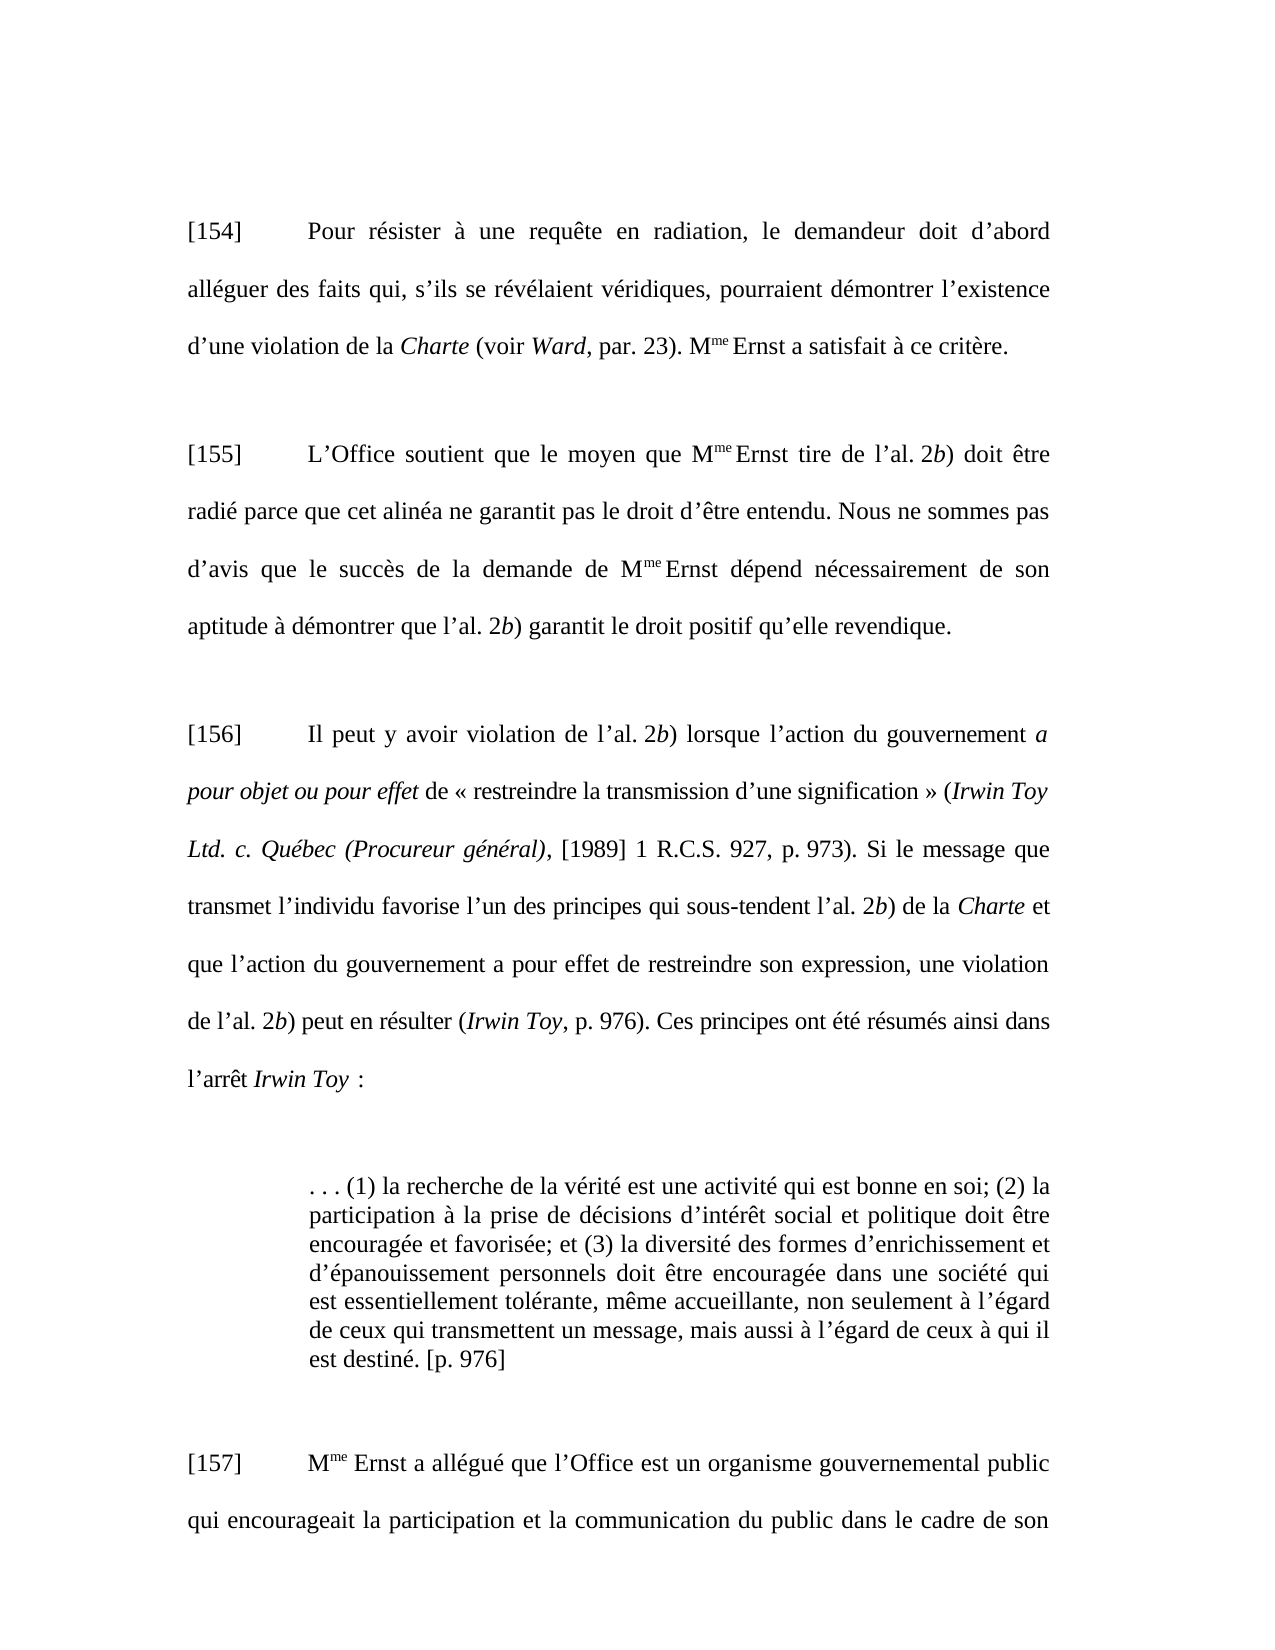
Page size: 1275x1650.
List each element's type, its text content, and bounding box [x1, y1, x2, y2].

text . . . (1) la recherche de la vérité est une activité qui est bonne en soi; (2) la participation à la prise de décisions d’intérêt social et politique doit être encouragée et favorisée; et (3) la diversité des formes d’enrichissement et d’épanouissement personnels doit être encouragée dans une société qui est essentiellement tolérante, même accueillante, non seulement à l’égard de ceux qui transmettent un message, mais aussi à l’égard de ceux à qui il est destiné. [p. 976] [187, 1171, 1050, 1373]
list L’Office soutient que le moyen que Mme Ernst tire de l’al. 2b) doit être radié parce que cet alinéa ne garantit pas le droit d’être entendu. Nous ne sommes pas d’avis que le succès de la demande de Mme Ernst dépend nécessairement de son aptitude à démontrer que l’al. 2b) garantit le droit positif qu’elle revendique. [187, 439, 1050, 640]
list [187, 1448, 1050, 1534]
list Il peut y avoir violation de l’al. 2b) lorsque l’action du gouvernement a pour objet ou pour effet de « restreindre la transmission d’une signification » (Irwin Toy Ltd. c. Québec (Procureur général), [1989] 1 R.C.S. 927, p. 973). Si le message que transmet l’individu favorise l’un des principes qui sous-tendent l’al. 2b) de la Charte et que l’action du gouvernement a pour effet de restreindre son expression, une violation de l’al. 2b) peut en résulter (Irwin Toy, p. 976). Ces principes ont été résumés ainsi dans l’arrêt Irwin Toy : [187, 719, 1050, 1093]
list Pour résister à une requête en radiation, le demandeur doit d’abord alléguer des faits qui, s’ils se révélaient véridiques, pourraient démontrer l’existence d’une violation de la Charte (voir Ward, par. 23). Mme Ernst a satisfait à ce critère. [187, 216, 1050, 360]
